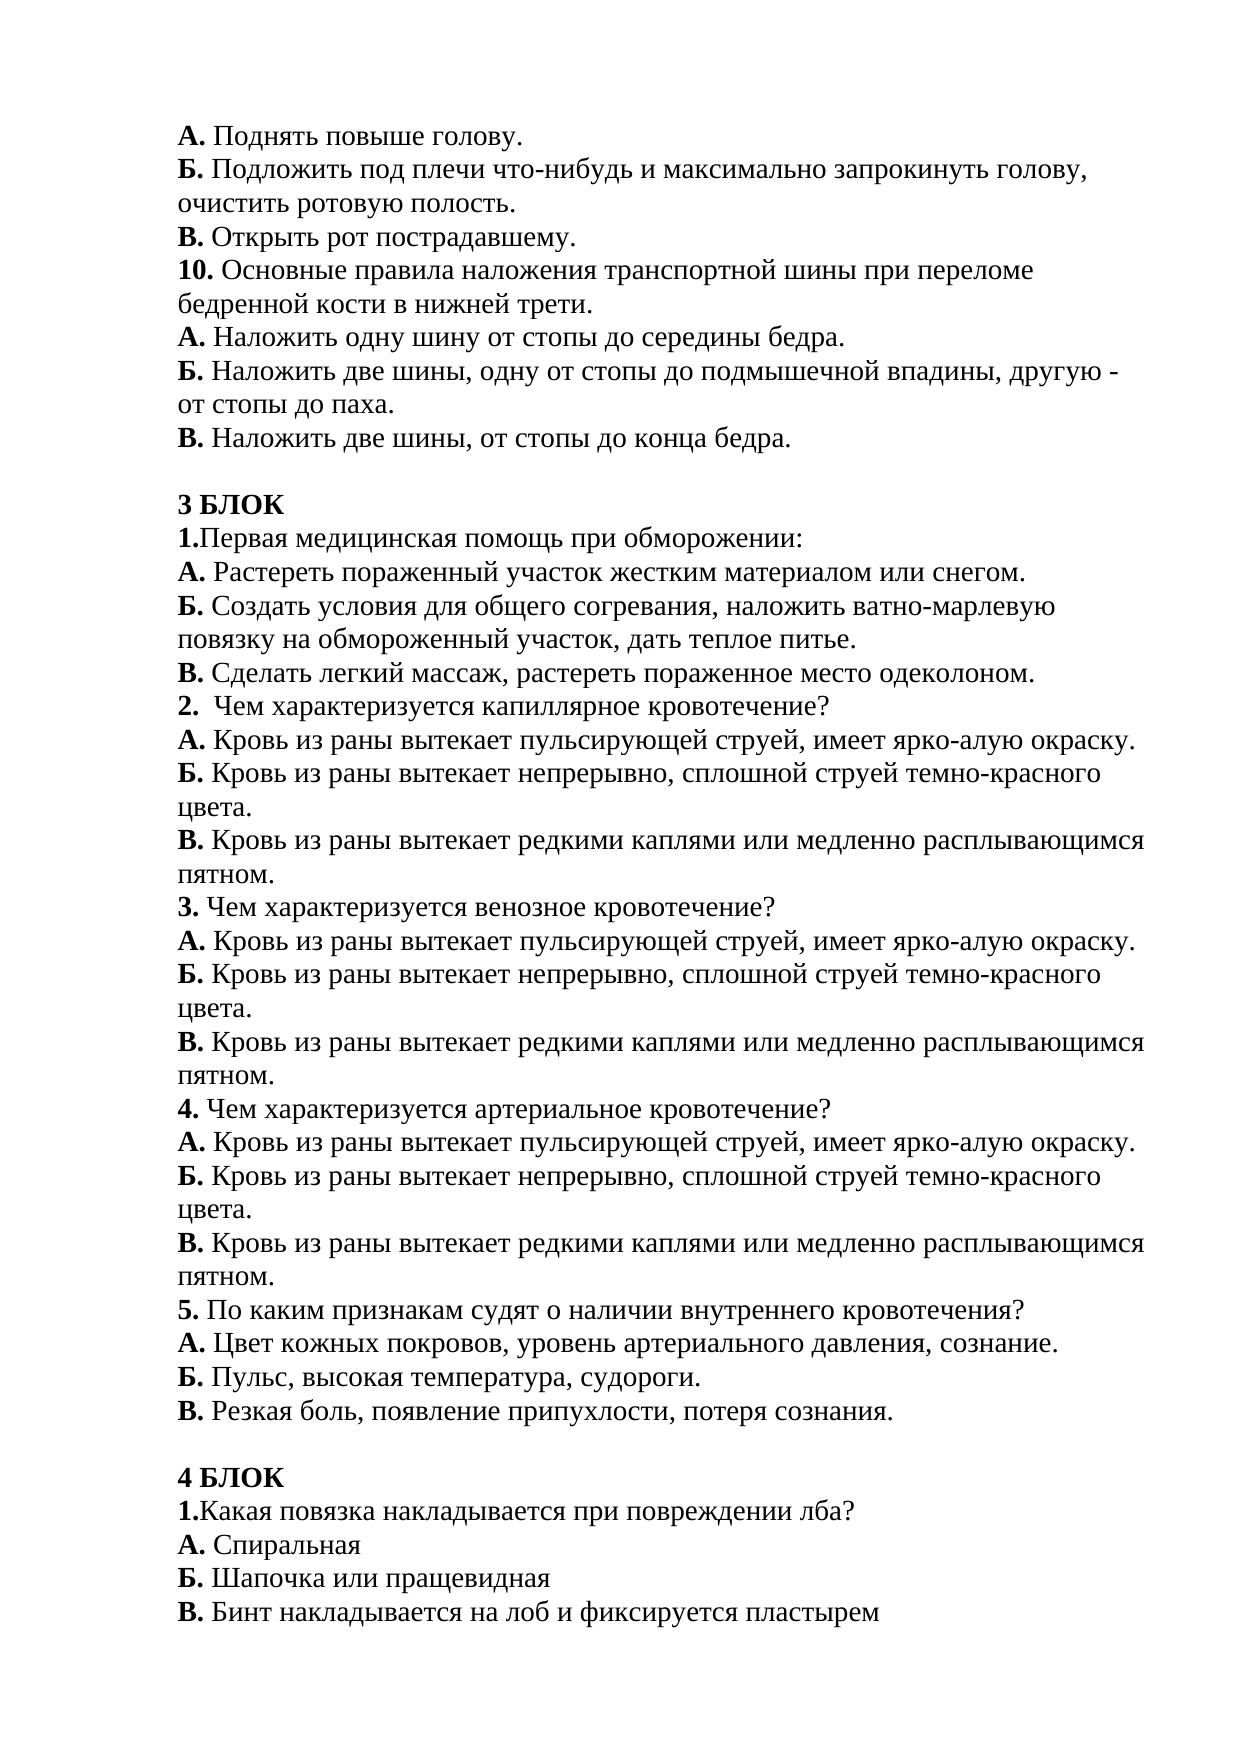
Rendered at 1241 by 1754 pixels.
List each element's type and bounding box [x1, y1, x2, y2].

text [177, 118, 1152, 1627]
